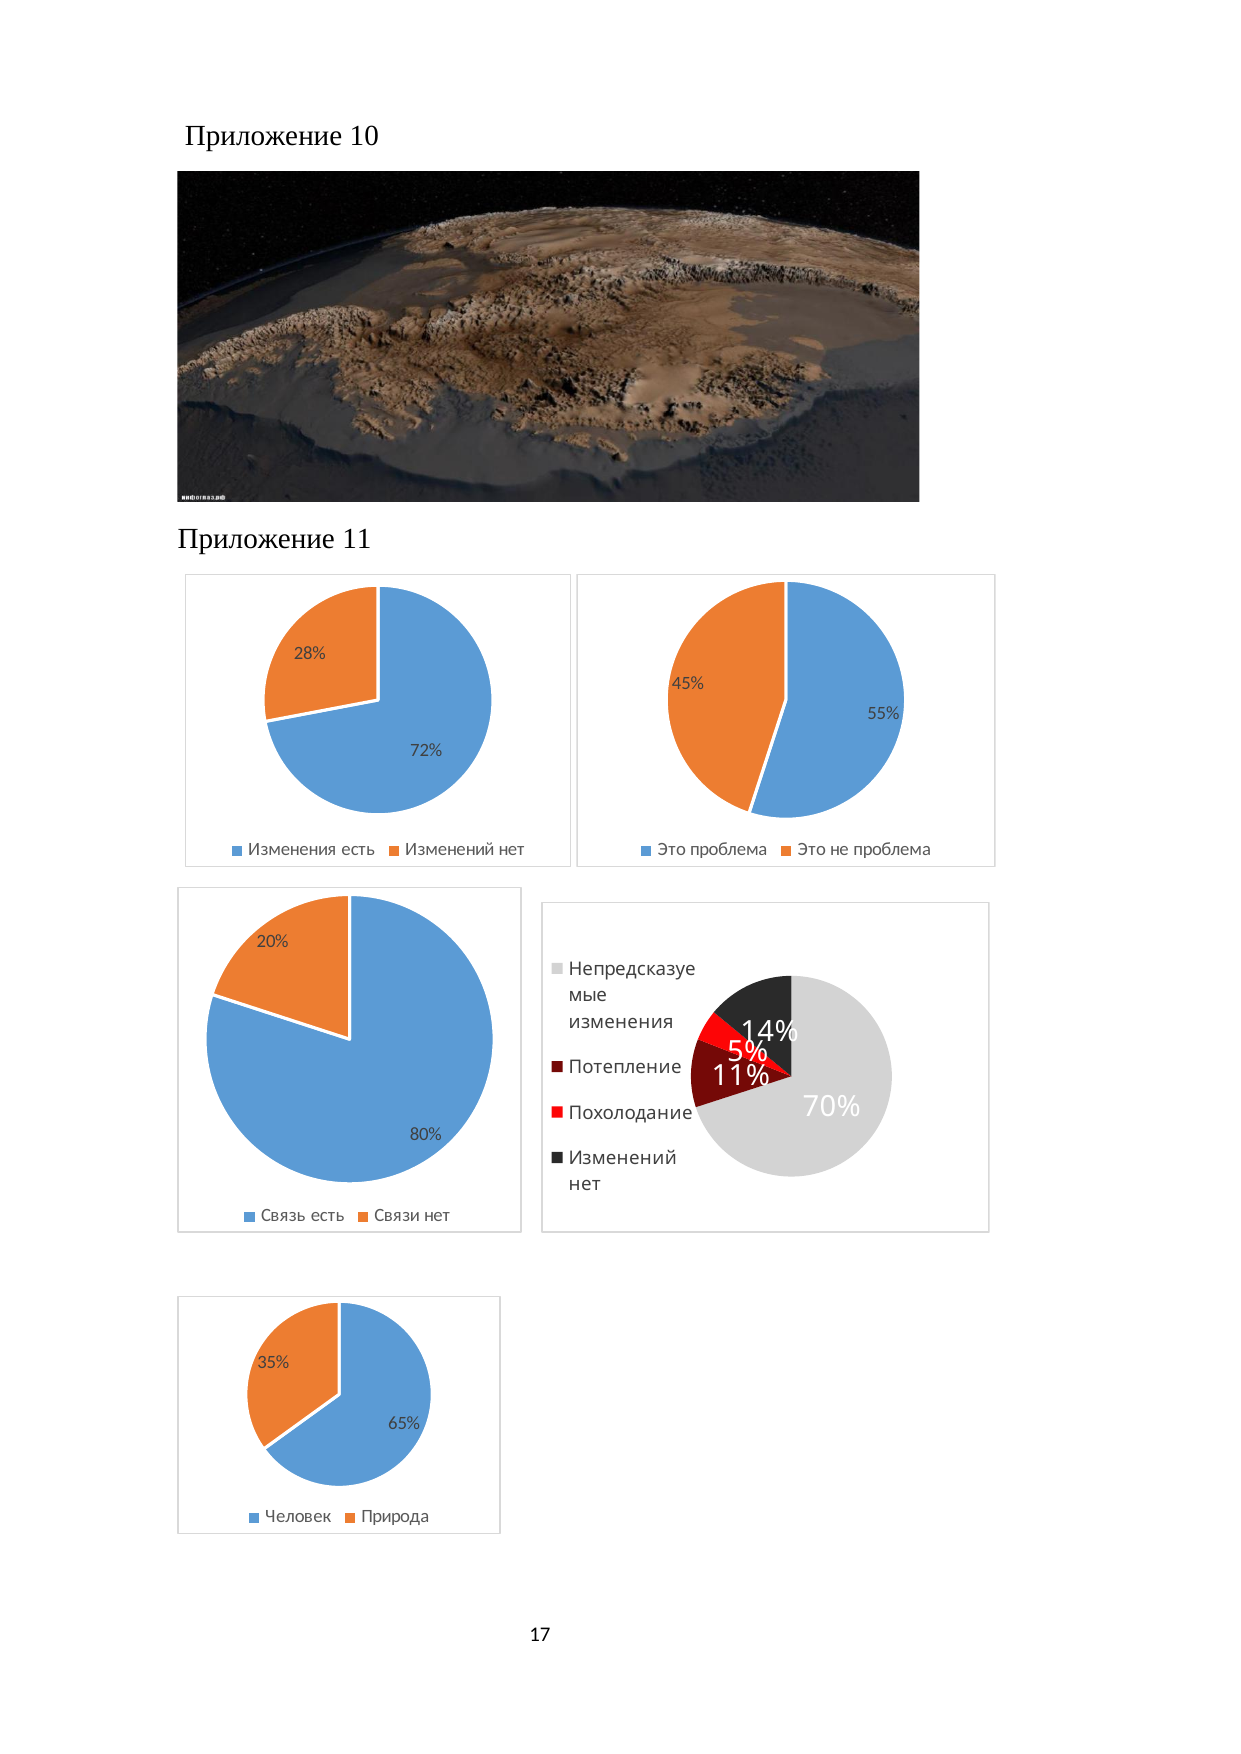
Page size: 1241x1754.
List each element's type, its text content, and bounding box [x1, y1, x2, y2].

text Приложение 11 [177, 521, 1181, 554]
text Приложение 10 [177, 118, 1181, 152]
picture [177, 171, 920, 502]
